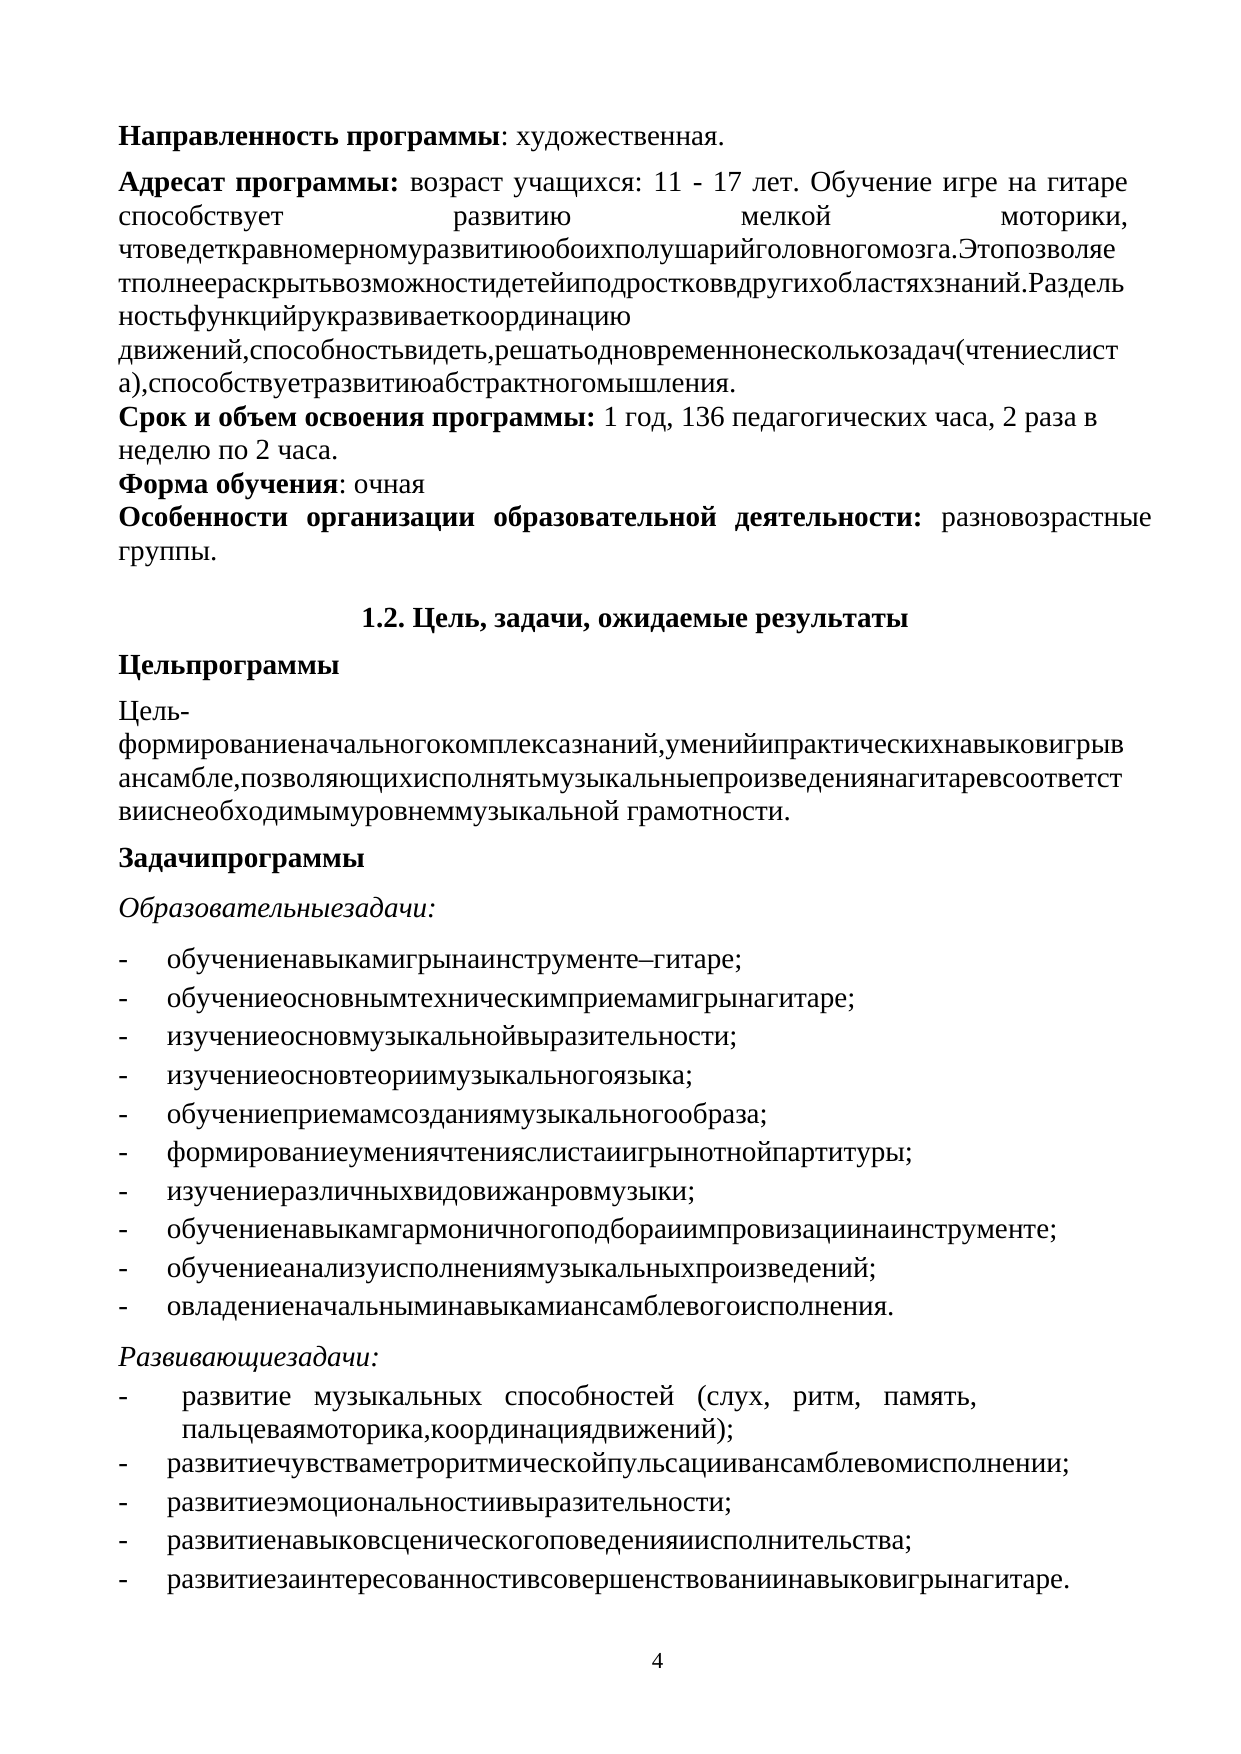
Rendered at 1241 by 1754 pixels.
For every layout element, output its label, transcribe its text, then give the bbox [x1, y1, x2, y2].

text Адресат программы: возраст учащихся: 11 - 17 лет. Обучение игре на гитаре способствует развитию мелкой моторики, чтоведеткравномерномуразвитиюобоихполушарийголовногомозга.Этопозволяетполнеераскрытьвозможностидетейиподростковвдругихобластяхзнаний.Раздельностьфункцийрукразвиваеткоординацию движений,способностьвидеть,решатьодновременнонесколькозадач(чтениеслиста),способствуетразвитиюабстрактногомышления. [118, 164, 1128, 399]
text Направленность программы: художественная. [118, 118, 1152, 152]
list обучениеанализуисполнениямузыкальныхпроизведений; [118, 1250, 1152, 1284]
text Срок и объем освоения программы: 1 год, 136 педагогических часа, 2 раза в неделю по 2 часа. [118, 399, 1152, 466]
text Развивающиезадачи: [118, 1339, 1152, 1373]
list изучениеосновтеориимузыкальногоязыка; [118, 1057, 1152, 1091]
text Цель-формированиеначальногокомплексазнаний,уменийипрактическихнавыковигрывансамбле,позволяющихисполнятьмузыкальныепроизведениянагитаревсоответствииснеобходимымуровнеммузыкальной грамотности. [118, 693, 1129, 827]
text Задачипрограммы [118, 840, 1152, 873]
list изучениеразличныхвидовижанровмузыки; [118, 1173, 1152, 1206]
text 1.2. Цель, задачи, ожидаемые результаты [118, 600, 1152, 634]
text Форма обучения: очная [118, 466, 1152, 499]
text Особенности организации образовательной деятельности: разновозрастные группы. [118, 499, 1152, 567]
list обучениенавыкамигрынаинструменте–гитаре; [118, 941, 1152, 975]
list обучениеосновнымтехническимприемамигрынагитаре; [118, 980, 1152, 1013]
list развитиенавыковсценическогоповеденияиисполнительства; [118, 1522, 1152, 1556]
list развитиечувстваметроритмическойпульсациивансамблевомисполнении; [118, 1445, 1152, 1479]
list изучениеосновмузыкальнойвыразительности; [118, 1018, 1152, 1052]
list развитиеэмоциональностиивыразительности; [118, 1484, 1152, 1517]
list развитиезаинтересованностивсовершенствованиинавыковигрынагитаре. [118, 1561, 1152, 1594]
list развитие музыкальных способностей (слух, ритм, память, пальцеваямоторика,координациядвижений); [118, 1378, 1129, 1445]
list обучениенавыкамгармоничногоподбораиимпровизациинаинструменте; [118, 1211, 1152, 1245]
text Цельпрограммы [118, 647, 1152, 681]
list обучениеприемамсозданиямузыкальногообраза; [118, 1096, 1152, 1129]
text Образовательныезадачи: [118, 890, 1152, 924]
list овладениеначальныминавыкамиансамблевогоисполнения. [118, 1288, 1152, 1322]
list формированиеумениячтенияслистаиигрынотнойпартитуры; [118, 1134, 1152, 1168]
